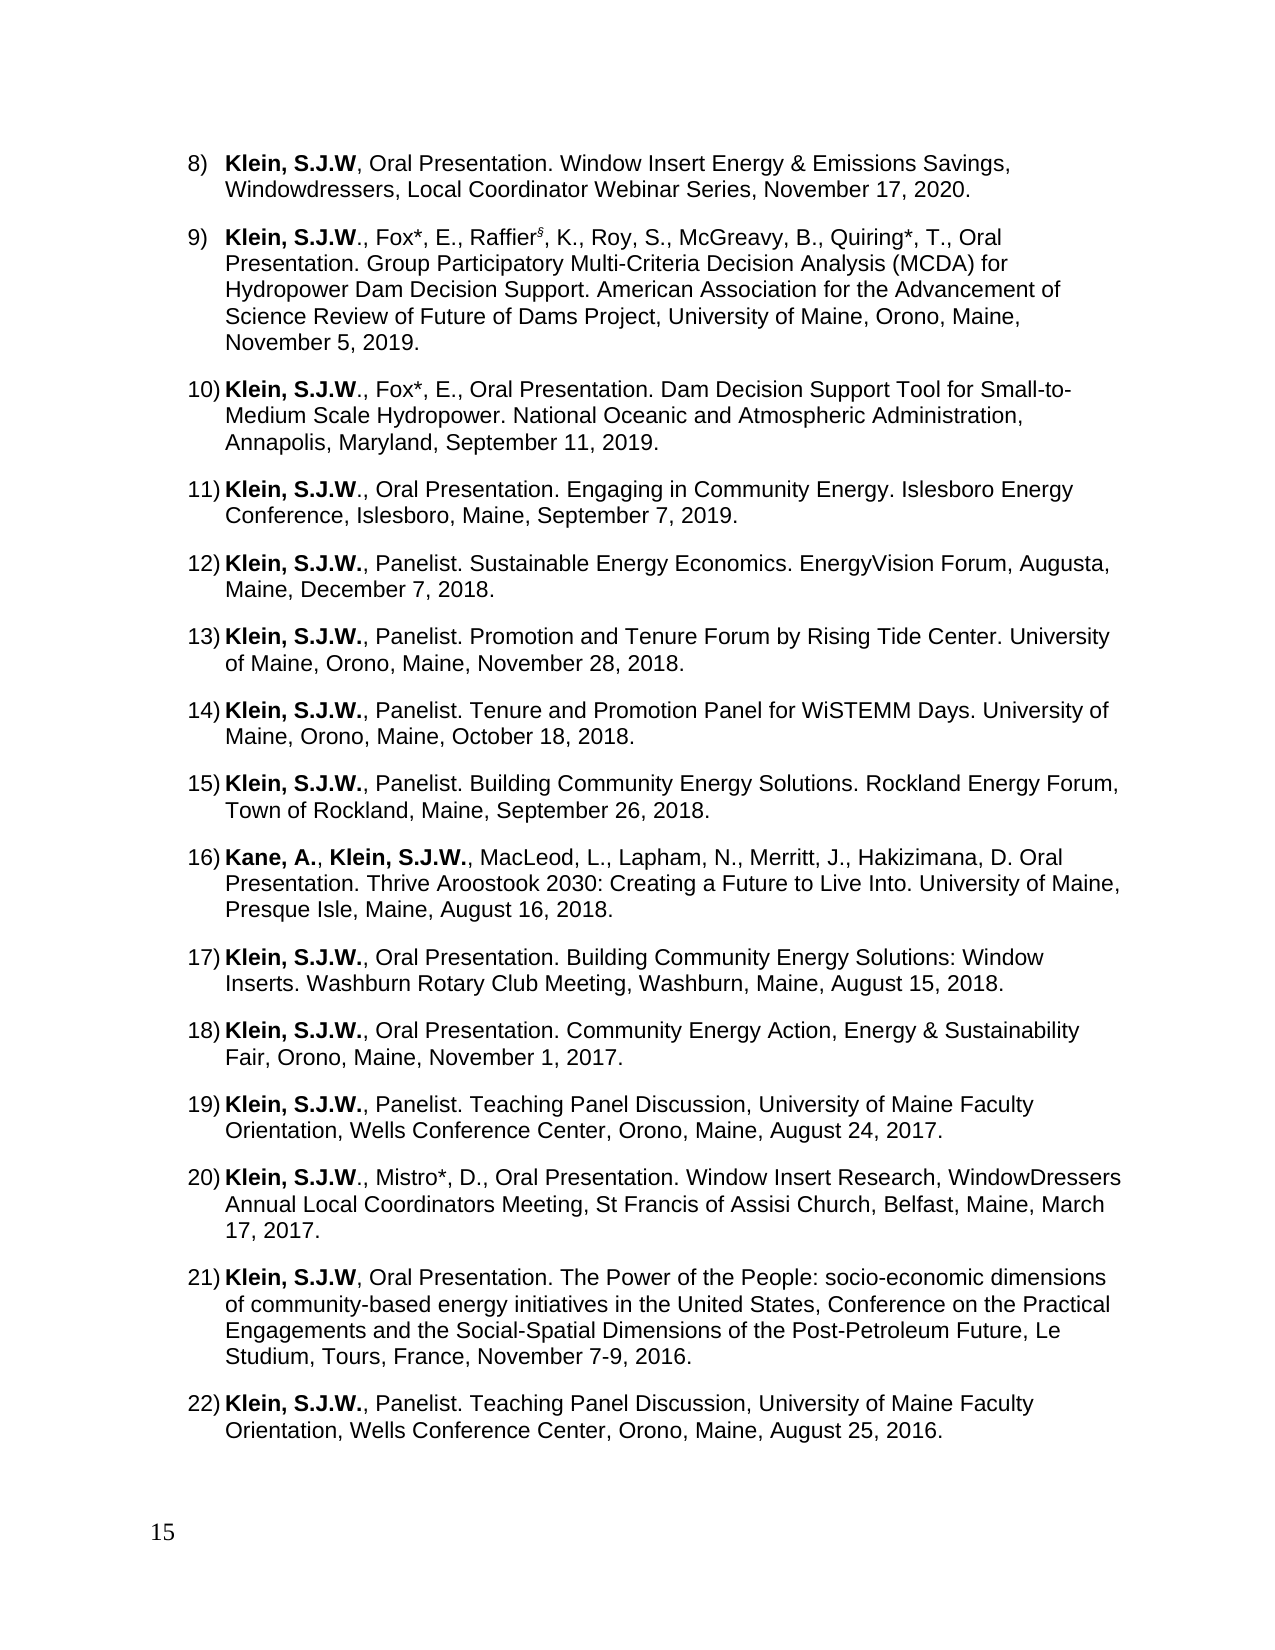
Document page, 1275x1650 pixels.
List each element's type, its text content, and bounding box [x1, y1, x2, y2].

list Klein, S.J.W, Oral Presentation. The Power of the People: socio-economic dimensions of community-based energy initiatives in the United States, Conference on the Practical Engagements and the Social-Spatial Dimensions of the Post-Petroleum Future, Le Studium, Tours, France, November 7-9, 2016. [187, 1264, 1125, 1369]
list Klein, S.J.W., Panelist. Building Community Energy Solutions. Rockland Energy Forum, Town of Rockland, Maine, September 26, 2018. [187, 770, 1125, 823]
list Klein, S.J.W., Oral Presentation. Building Community Energy Solutions: Window Inserts. Washburn Rotary Club Meeting, Washburn, Maine, August 15, 2018. [187, 944, 1125, 996]
list Klein, S.J.W., Panelist. Teaching Panel Discussion, University of Maine Faculty Orientation, Wells Conference Center, Orono, Maine, August 24, 2017. [187, 1091, 1125, 1143]
list Klein, S.J.W., Oral Presentation. Community Energy Action, Energy & Sustainability Fair, Orono, Maine, November 1, 2017. [187, 1017, 1125, 1070]
list Klein, S.J.W., Panelist. Sustainable Energy Economics. EnergyVision Forum, Augusta, Maine, December 7, 2018. [187, 549, 1125, 602]
list Kane, A., Klein, S.J.W., MacLeod, L., Lapham, N., Merritt, J., Hakizimana, D. Oral Presentation. Thrive Aroostook 2030: Creating a Future to Live Into. University of Maine, Presque Isle, Maine, August 16, 2018. [187, 844, 1125, 923]
list Klein, S.J.W., Mistro*, D., Oral Presentation. Window Insert Research, WindowDressers Annual Local Coordinators Meeting, St Francis of Assisi Church, Belfast, Maine, March 17, 2017. [187, 1164, 1125, 1243]
list Klein, S.J.W., Panelist. Promotion and Tenure Forum by Rising Tide Center. University of Maine, Orono, Maine, November 28, 2018. [187, 623, 1125, 676]
list Klein, S.J.W, Oral Presentation. Window Insert Energy & Emissions Savings, Windowdressers, Local Coordinator Webinar Series, November 17, 2020. [187, 150, 1125, 203]
list Klein, S.J.W., Fox*, E., Raffier§, K., Roy, S., McGreavy, B., Quiring*, T., Oral Presentation. Group Participatory Multi-Criteria Decision Analysis (MCDA) for Hydropower Dam Decision Support. American Association for the Advancement of Science Review of Future of Dams Project, University of Maine, Orono, Maine, November 5, 2019. [187, 223, 1125, 355]
list Klein, S.J.W., Panelist. Tenure and Promotion Panel for WiSTEMM Days. University of Maine, Orono, Maine, October 18, 2018. [187, 697, 1125, 749]
list Klein, S.J.W., Oral Presentation. Engaging in Community Energy. Islesboro Energy Conference, Islesboro, Maine, September 7, 2019. [187, 476, 1125, 529]
list Klein, S.J.W., Fox*, E., Oral Presentation. Dam Decision Support Tool for Small-to-Medium Scale Hydropower. National Oceanic and Atmospheric Administration, Annapolis, Maryland, September 11, 2019. [187, 376, 1125, 455]
list Klein, S.J.W., Panelist. Teaching Panel Discussion, University of Maine Faculty Orientation, Wells Conference Center, Orono, Maine, August 25, 2016. [187, 1390, 1125, 1443]
